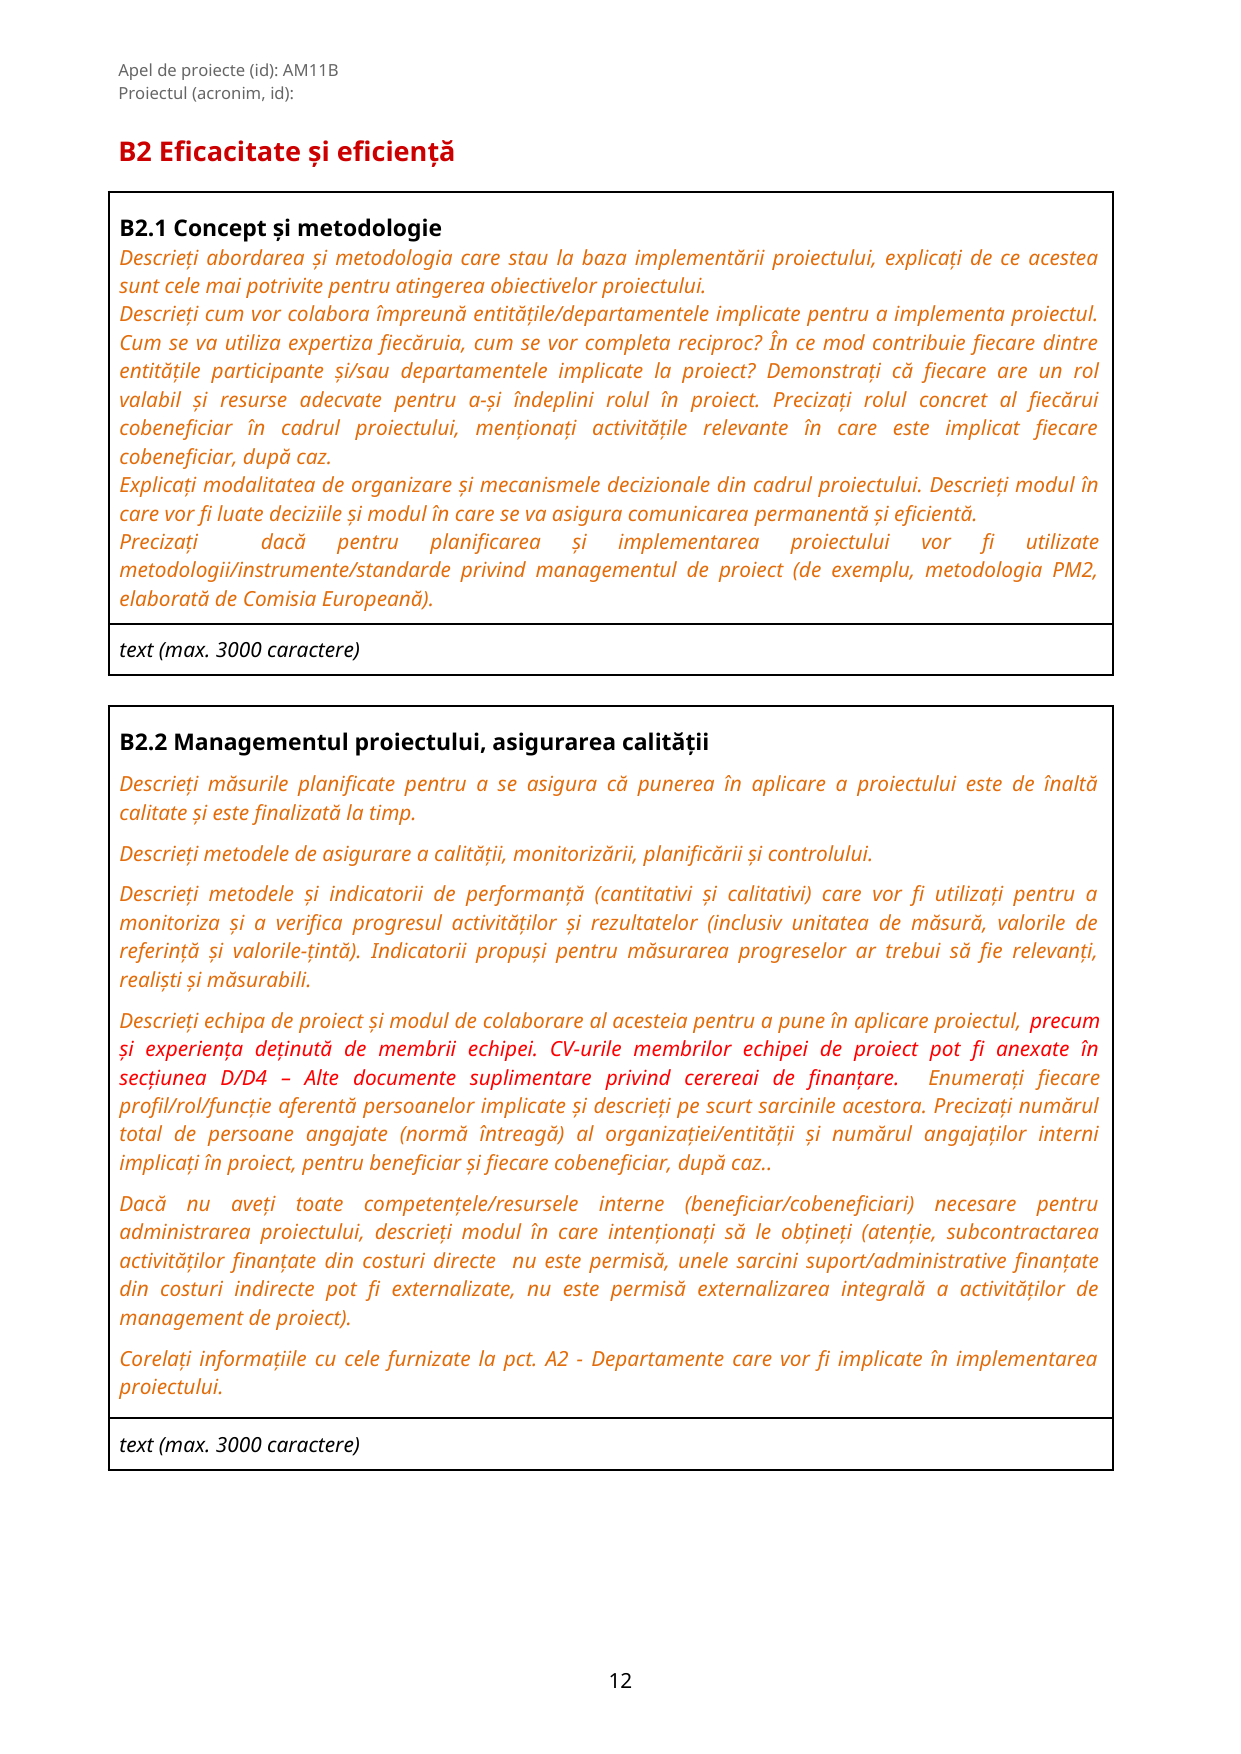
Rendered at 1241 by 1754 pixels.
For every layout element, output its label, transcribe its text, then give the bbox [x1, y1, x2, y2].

table_header B2.1 Concept și metodologie Descrieți abordarea și metodologia care stau la baza implementării proiectului, explicați de ce acestea sunt cele mai potrivite pentru atingerea obiectivelor proiectului. Descrieți cum vor colabora împreună entitățile/departamentele implicate pentru a implementa proiectul. Cum se va utiliza expertiza fiecăruia, cum se vor completa reciproc? În ce mod contribuie fiecare dintre entitățile participante și/sau departamentele implicate la proiect? Demonstrați că fiecare are un rol valabil și resurse adecvate pentru a-și îndeplini rolul în proiect. Precizați rolul concret al fiecărui cobeneficiar în cadrul proiectului, menționați activitățile relevante în care este implicat fiecare cobeneficiar, după caz. Explicați modalitatea de organizare și mecanismele decizionale din cadrul proiectului. Descrieți modul în care vor fi luate deciziile și modul în care se va asigura comunicarea permanentă și eficientă. Precizați dacă pentru planificarea și implementarea proiectului vor fi utilizate metodologii/instrumente/standarde privind managementul de proiect (de exemplu, metodologia PM2, elaborată de Comisia Europeană). [110, 193, 1112, 623]
table_cell text (max. 3000 caractere) [110, 1419, 1112, 1468]
table_cell text (max. 3000 caractere) [110, 625, 1112, 674]
subtitle B2 Eficacitate și eficiență [118, 133, 1122, 170]
table_header B2.2 Managementul proiectului, asigurarea calității Descrieți măsurile planificate pentru a se asigura că punerea în aplicare a proiectului este de înaltă calitate și este finalizată la timp. Descrieți metodele de asigurare a calității, monitorizării, planificării și controlului. Descrieți metodele și indicatorii de performanță (cantitativi și calitativi) care vor fi utilizați pentru a monitoriza și a verifica progresul activităților și rezultatelor (inclusiv unitatea de măsură, valorile de referință și valorile-țintă). Indicatorii propuși pentru măsurarea progreselor ar trebui să fie relevanți, realiști și măsurabili. Descrieți echipa de proiect și modul de colaborare al acesteia pentru a pune în aplicare proiectul, precum și experiența deținută de membrii echipei. CV-urile membrilor echipei de proiect pot fi anexate în secțiunea D/D4 – Alte documente suplimentare privind cerereai de finanțare. Enumerați fiecare profil/rol/funcție aferentă persoanelor implicate și descrieți pe scurt sarcinile acestora. Precizați numărul total de persoane angajate (normă întreagă) al organizației/entității și numărul angajaților interni implicați în proiect, pentru beneficiar și fiecare cobeneficiar, după caz.. Dacă nu aveți toate competențele/resursele interne (beneficiar/cobeneficiari) necesare pentru administrarea proiectului, descrieți modul în care intenționați să le obțineți (atenție, subcontractarea activităților finanțate din costuri directe nu este permisă, unele sarcini suport/administrative finanțate din costuri indirecte pot fi externalizate, nu este permisă externalizarea integrală a activităților de management de proiect). Corelați informațiile cu cele furnizate la pct. A2 - Departamente care vor fi implicate în implementarea proiectului. [110, 707, 1112, 1417]
